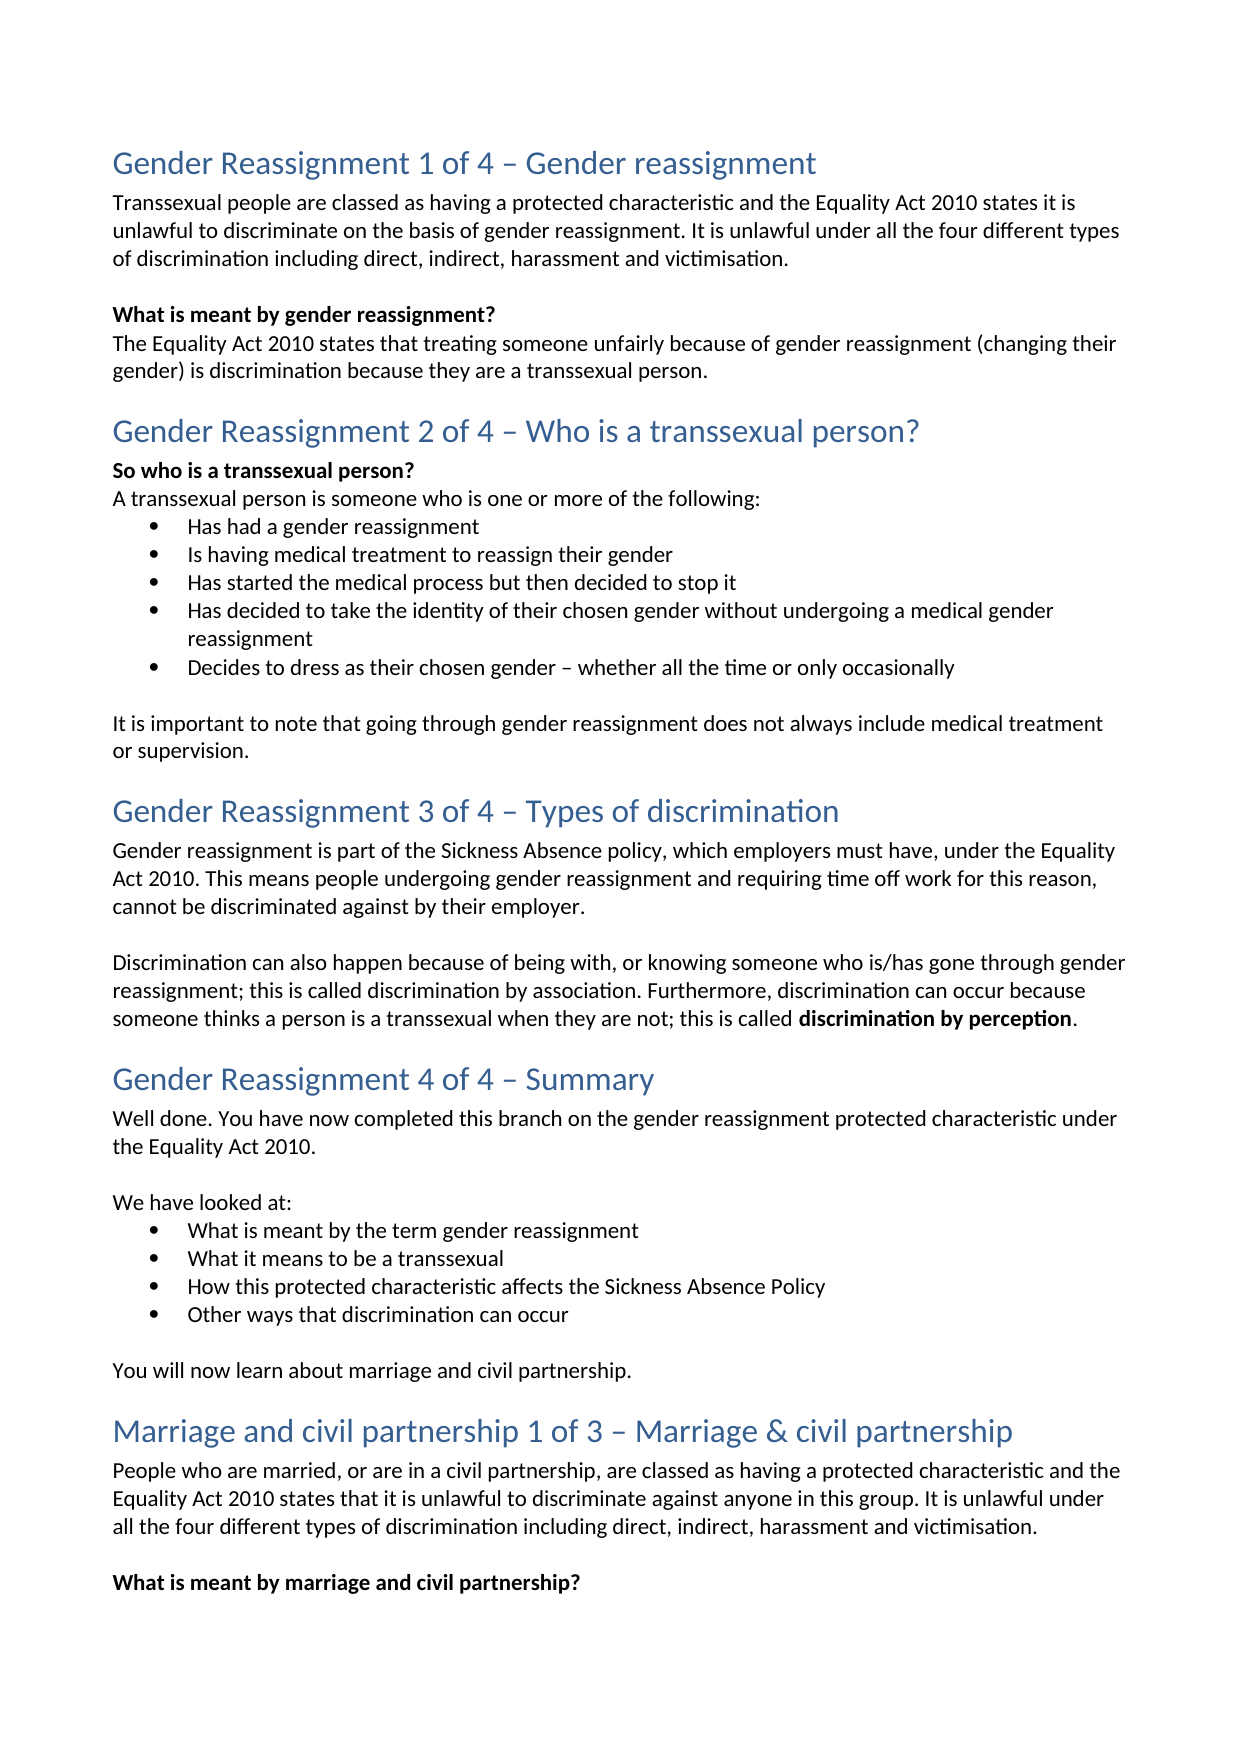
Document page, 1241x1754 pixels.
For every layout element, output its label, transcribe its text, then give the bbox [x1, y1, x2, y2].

list Other ways that discrimination can occur [150, 1301, 1128, 1328]
text Well done. You have now completed this branch on the gender reassignment protected characteristic under the Equality Act 2010. [112, 1104, 1128, 1160]
text So who is a transsexual person? [112, 456, 1128, 484]
text The Equality Act 2010 states that treating someone unfairly because of gender reassignment (changing their gender) is discrimination because they are a transsexual person. [112, 329, 1128, 385]
text Transsexual people are classed as having a protected characteristic and the Equality Act 2010 states it is unlawful to discriminate on the basis of gender reassignment. It is unlawful under all the four different types of discrimination including direct, indirect, harassment and victimisation. [112, 188, 1128, 273]
list Decides to dress as their chosen gender – whether all the time or only occasionally [150, 653, 1128, 681]
text People who are married, or are in a civil partnership, are classed as having a protected characteristic and the Equality Act 2010 states that it is unlawful to discriminate against anyone in this group. It is unlawful under all the four different types of discrimination including direct, indirect, harassment and victimisation. [112, 1456, 1128, 1540]
list Has decided to take the identity of their chosen gender without undergoing a medical gender reassignment [150, 597, 1128, 653]
text What is meant by gender reassignment? [112, 301, 1128, 329]
text A transsexual person is someone who is one or more of the following: [112, 484, 1128, 512]
title Gender Reassignment 1 of 4 – Gender reassignment [112, 142, 1128, 182]
title Marriage and civil partnership 1 of 3 – Marriage & civil partnership [112, 1409, 1128, 1450]
text Gender reassignment is part of the Sickness Absence policy, which employers must have, under the Equality Act 2010. This means people undergoing gender reassignment and requiring time off work for this reason, cannot be discriminated against by their employer. [112, 836, 1128, 921]
text We have looked at: [112, 1188, 1128, 1216]
title Gender Reassignment 3 of 4 – Types of discrimination [112, 790, 1128, 830]
text It is important to note that going through gender reassignment does not always include medical treatment or supervision. [112, 709, 1128, 765]
list Has started the medical process but then decided to stop it [150, 568, 1128, 597]
list What it means to be a transsexual [150, 1244, 1128, 1272]
list What is meant by the term gender reassignment [150, 1216, 1128, 1244]
list Has had a gender reassignment [150, 512, 1128, 541]
list How this protected characteristic affects the Sickness Absence Policy [150, 1272, 1128, 1301]
title Gender Reassignment 4 of 4 – Summary [112, 1058, 1128, 1098]
title Gender Reassignment 2 of 4 – Who is a transsexual person? [112, 410, 1128, 450]
text You will now learn about marriage and civil partnership. [112, 1357, 1128, 1384]
list Is having medical treatment to reassign their gender [150, 541, 1128, 568]
text What is meant by marriage and civil partnership? [112, 1568, 1128, 1596]
text Discrimination can also happen because of being with, or knowing someone who is/has gone through gender reassignment; this is called discrimination by association. Furthermore, discrimination can occur because someone thinks a person is a transsexual when they are not; this is called discrimination by perception. [112, 948, 1128, 1033]
